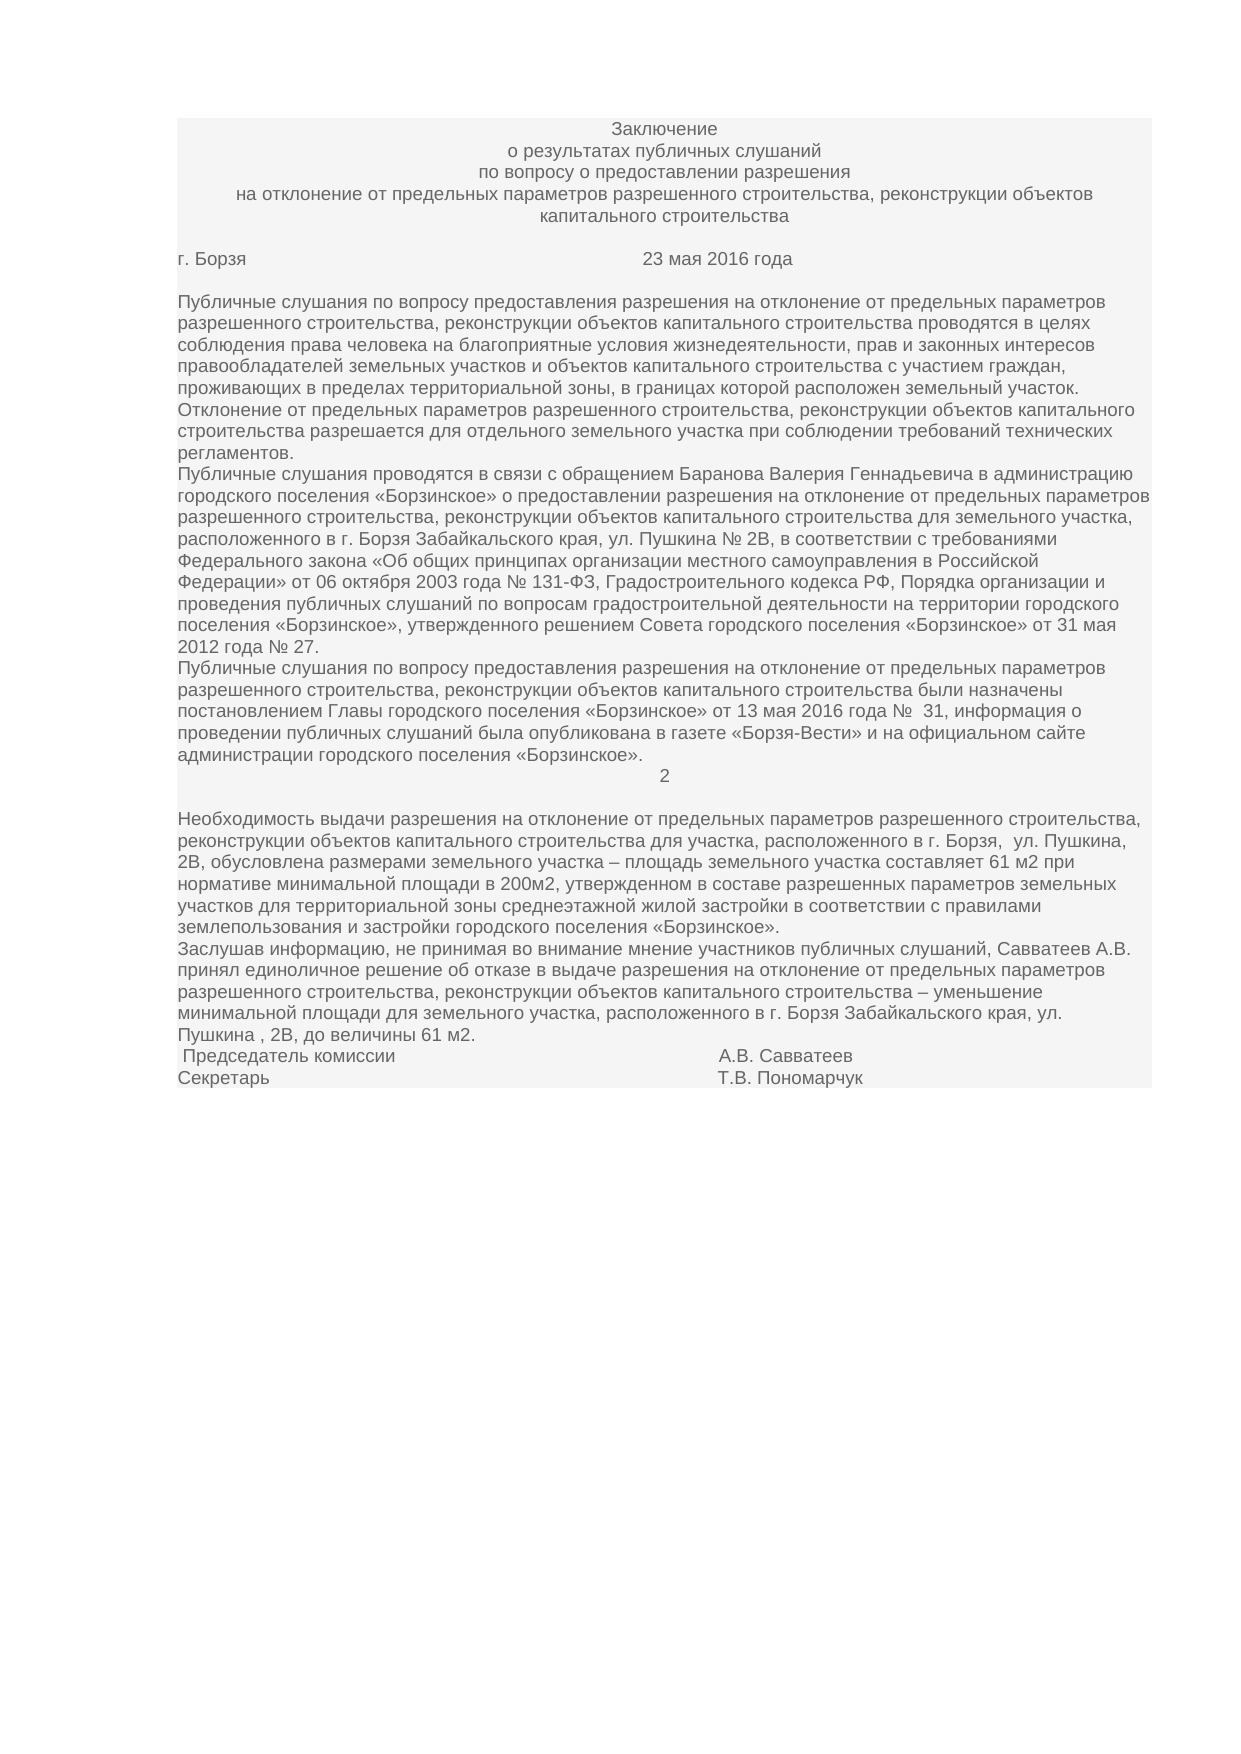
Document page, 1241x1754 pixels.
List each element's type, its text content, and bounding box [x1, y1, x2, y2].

text Заслушав информацию, не принимая во внимание мнение участников публичных слушаний, Савватеев А.В. принял единоличное решение об отказе в выдаче разрешения на отклонение от предельных параметров разрешенного строительства, реконструкции объектов капитального строительства – уменьшение минимальной площади для земельного участка, расположенного в г. Борзя Забайкальского края, ул. Пушкина , 2В, до величины 61 м2. [177, 937, 1152, 1045]
text по вопросу о предоставлении разрешения [177, 161, 1152, 183]
text Необходимость выдачи разрешения на отклонение от предельных параметров разрешенного строительства, реконструкции объектов капитального строительства для участка, расположенного в г. Борзя, ул. Пушкина, 2В, обусловлена размерами земельного участка – площадь земельного участка составляет 61 м2 при нормативе минимальной площади в 200м2, утвержденном в составе разрешенных параметров земельных участков для территориальной зоны среднеэтажной жилой застройки в соответствии с правилами землепользования и застройки городского поселения «Борзинское». [177, 808, 1152, 937]
text Заключение [177, 118, 1152, 140]
text Публичные слушания по вопросу предоставления разрешения на отклонение от предельных параметров разрешенного строительства, реконструкции объектов капитального строительства были назначены постановлением Главы городского поселения «Борзинское» от 13 мая 2016 года № 31, информация о проведении публичных слушаний была опубликована в газете «Борзя-Вести» и на официальном сайте администрации городского поселения «Борзинское». [177, 657, 1152, 765]
text Публичные слушания проводятся в связи с обращением Баранова Валерия Геннадьевича в администрацию городского поселения «Борзинское» о предоставлении разрешения на отклонение от предельных параметров разрешенного строительства, реконструкции объектов капитального строительства для земельного участка, расположенного в г. Борзя Забайкальского края, ул. Пушкина № 2В, в соответствии с требованиями Федерального закона «Об общих принципах организации местного самоуправления в Российской Федерации» от 06 октября 2003 года № 131-ФЗ, Градостроительного кодекса РФ, Порядка организации и проведения публичных слушаний по вопросам градостроительной деятельности на территории городского поселения «Борзинское», утвержденного решением Совета городского поселения «Борзинское» от 31 мая 2012 года № 27. [177, 463, 1152, 657]
text Публичные слушания по вопросу предоставления разрешения на отклонение от предельных параметров разрешенного строительства, реконструкции объектов капитального строительства проводятся в целях соблюдения права человека на благоприятные условия жизнедеятельности, прав и законных интересов правообладателей земельных участков и объектов капитального строительства с участием граждан, проживающих в пределах территориальной зоны, в границах которой расположен земельный участок. Отклонение от предельных параметров разрешенного строительства, реконструкции объектов капитального строительства разрешается для отдельного земельного участка при соблюдении требований технических регламентов. [177, 291, 1152, 463]
text Секретарь Т.В. Пономарчук [177, 1067, 1152, 1088]
text на отклонение от предельных параметров разрешенного строительства, реконструкции объектов капитального строительства [177, 183, 1152, 226]
text 2 [177, 765, 1152, 787]
text Председатель комиссии А.В. Савватеев [177, 1045, 1152, 1067]
text о результатах публичных слушаний [177, 140, 1152, 161]
text г. Борзя 23 мая 2016 года [177, 247, 1152, 269]
